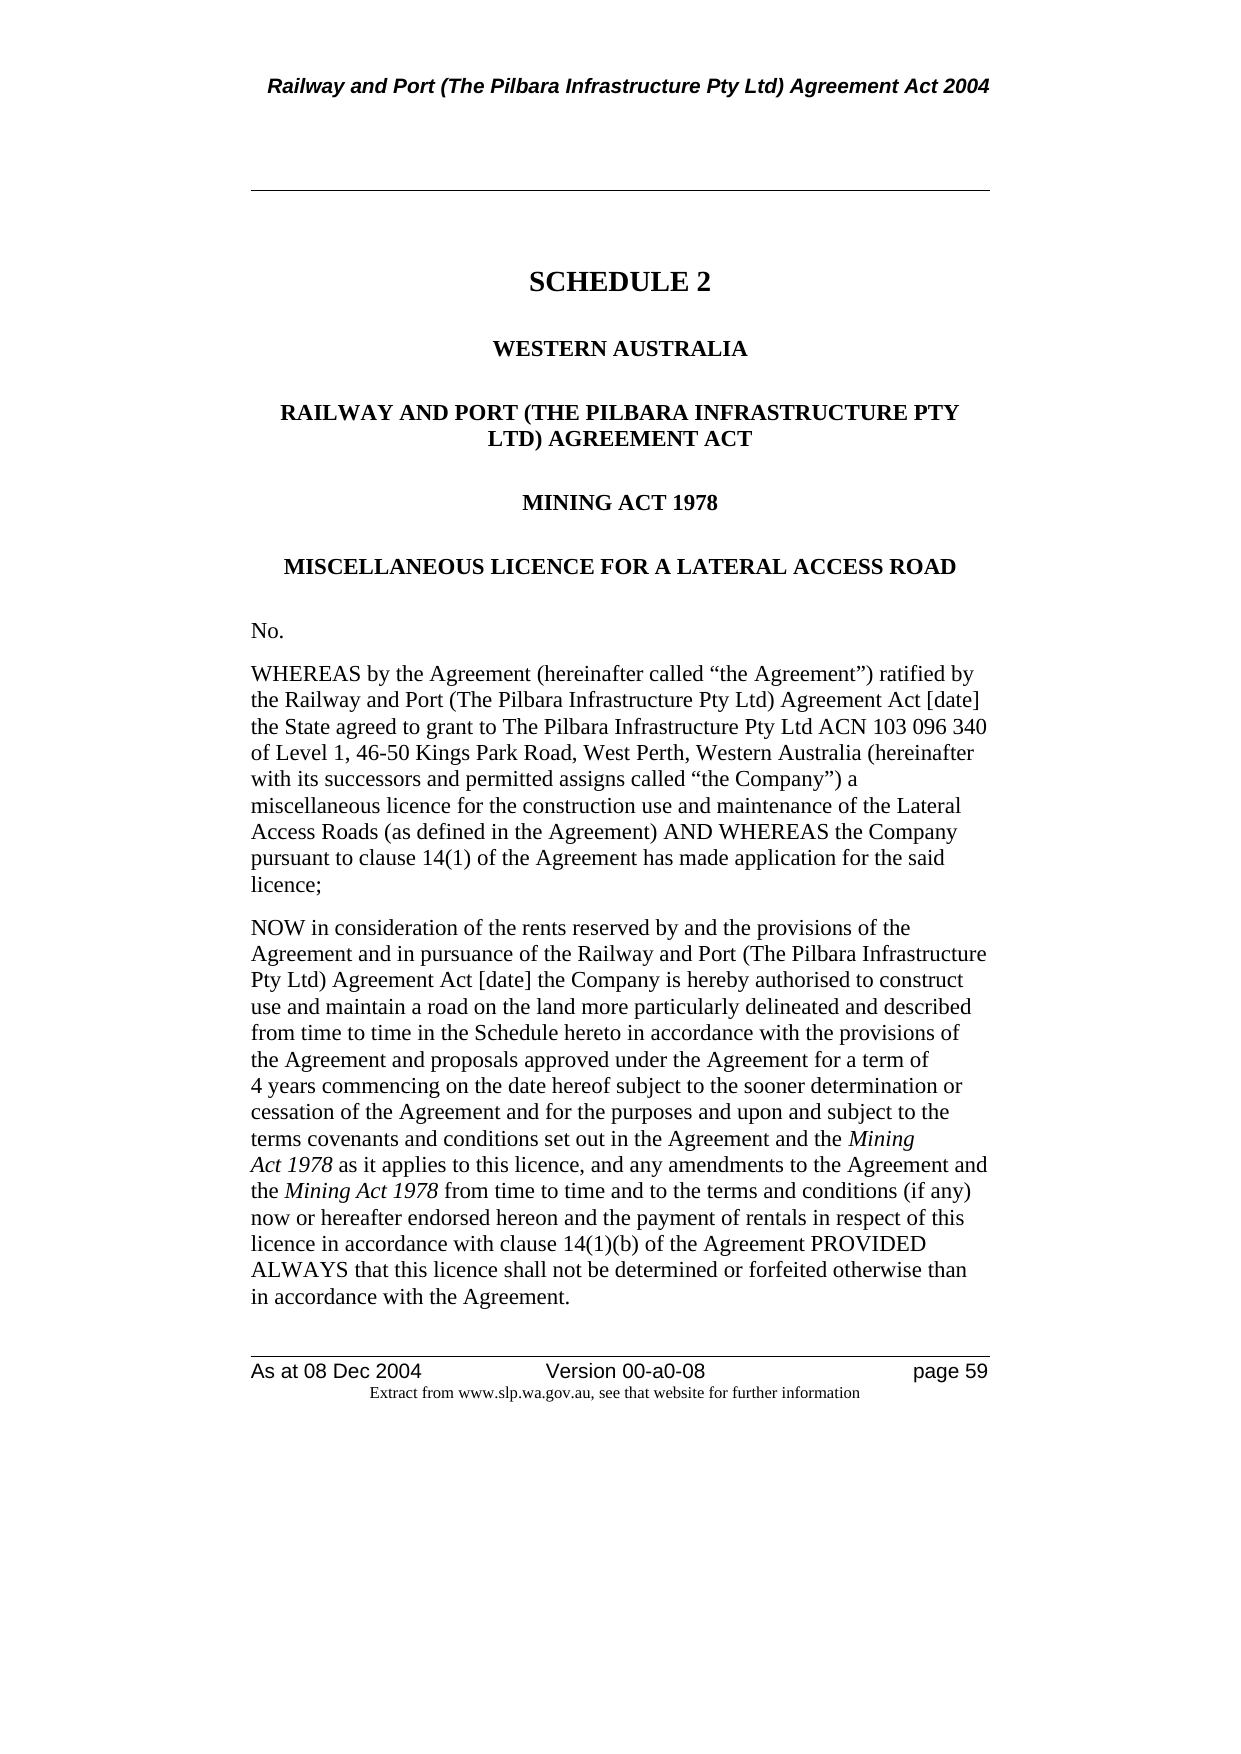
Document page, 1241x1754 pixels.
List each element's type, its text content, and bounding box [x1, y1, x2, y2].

text NOW in consideration of the rents reserved by and the provisions of the Agreement and in pursuance of the Railway and Port (The Pilbara Infrastructure Pty Ltd) Agreement Act [date] the Company is hereby authorised to construct use and maintain a road on the land more particularly delineated and described from time to time in the Schedule hereto in accordance with the provisions of the Agreement and proposals approved under the Agreement for a term of 4 years commencing on the date hereof subject to the sooner determination or cessation of the Agreement and for the purposes and upon and subject to the terms covenants and conditions set out in the Agreement and the Mining Act 1978 as it applies to this licence, and any amendments to the Agreement and the Mining Act 1978 from time to time and to the terms and conditions (if any) now or hereafter endorsed hereon and the payment of rentals in respect of this licence in accordance with clause 14(1)(b) of the Agreement PROVIDED ALWAYS that this licence shall not be determined or forfeited otherwise than in accordance with the Agreement. [251, 914, 990, 1309]
subtitle MINING ACT 1978 [251, 489, 990, 516]
subtitle SCHEDULE 2 [251, 264, 990, 298]
subtitle WESTERN AUSTRALIA [251, 335, 990, 362]
subtitle MISCELLANEOUS LICENCE FOR A LATERAL ACCESS ROAD [251, 553, 990, 579]
subtitle RAILWAY AND PORT (THE PILBARA INFRASTRUCTURE PTY LTD) AGREEMENT ACT [251, 399, 990, 452]
text No. [251, 617, 990, 643]
text WHEREAS by the Agreement (hereinafter called “the Agreement”) ratified by the Railway and Port (The Pilbara Infrastructure Pty Ltd) Agreement Act [date] the State agreed to grant to The Pilbara Infrastructure Pty Ltd ACN 103 096 340 of Level 1, 46-50 Kings Park Road, West Perth, Western Australia (hereinafter with its successors and permitted assigns called “the Company”) a miscellaneous licence for the construction use and maintenance of the Lateral Access Roads (as defined in the Agreement) AND WHEREAS the Company pursuant to clause 14(1) of the Agreement has made application for the said licence; [251, 660, 990, 897]
